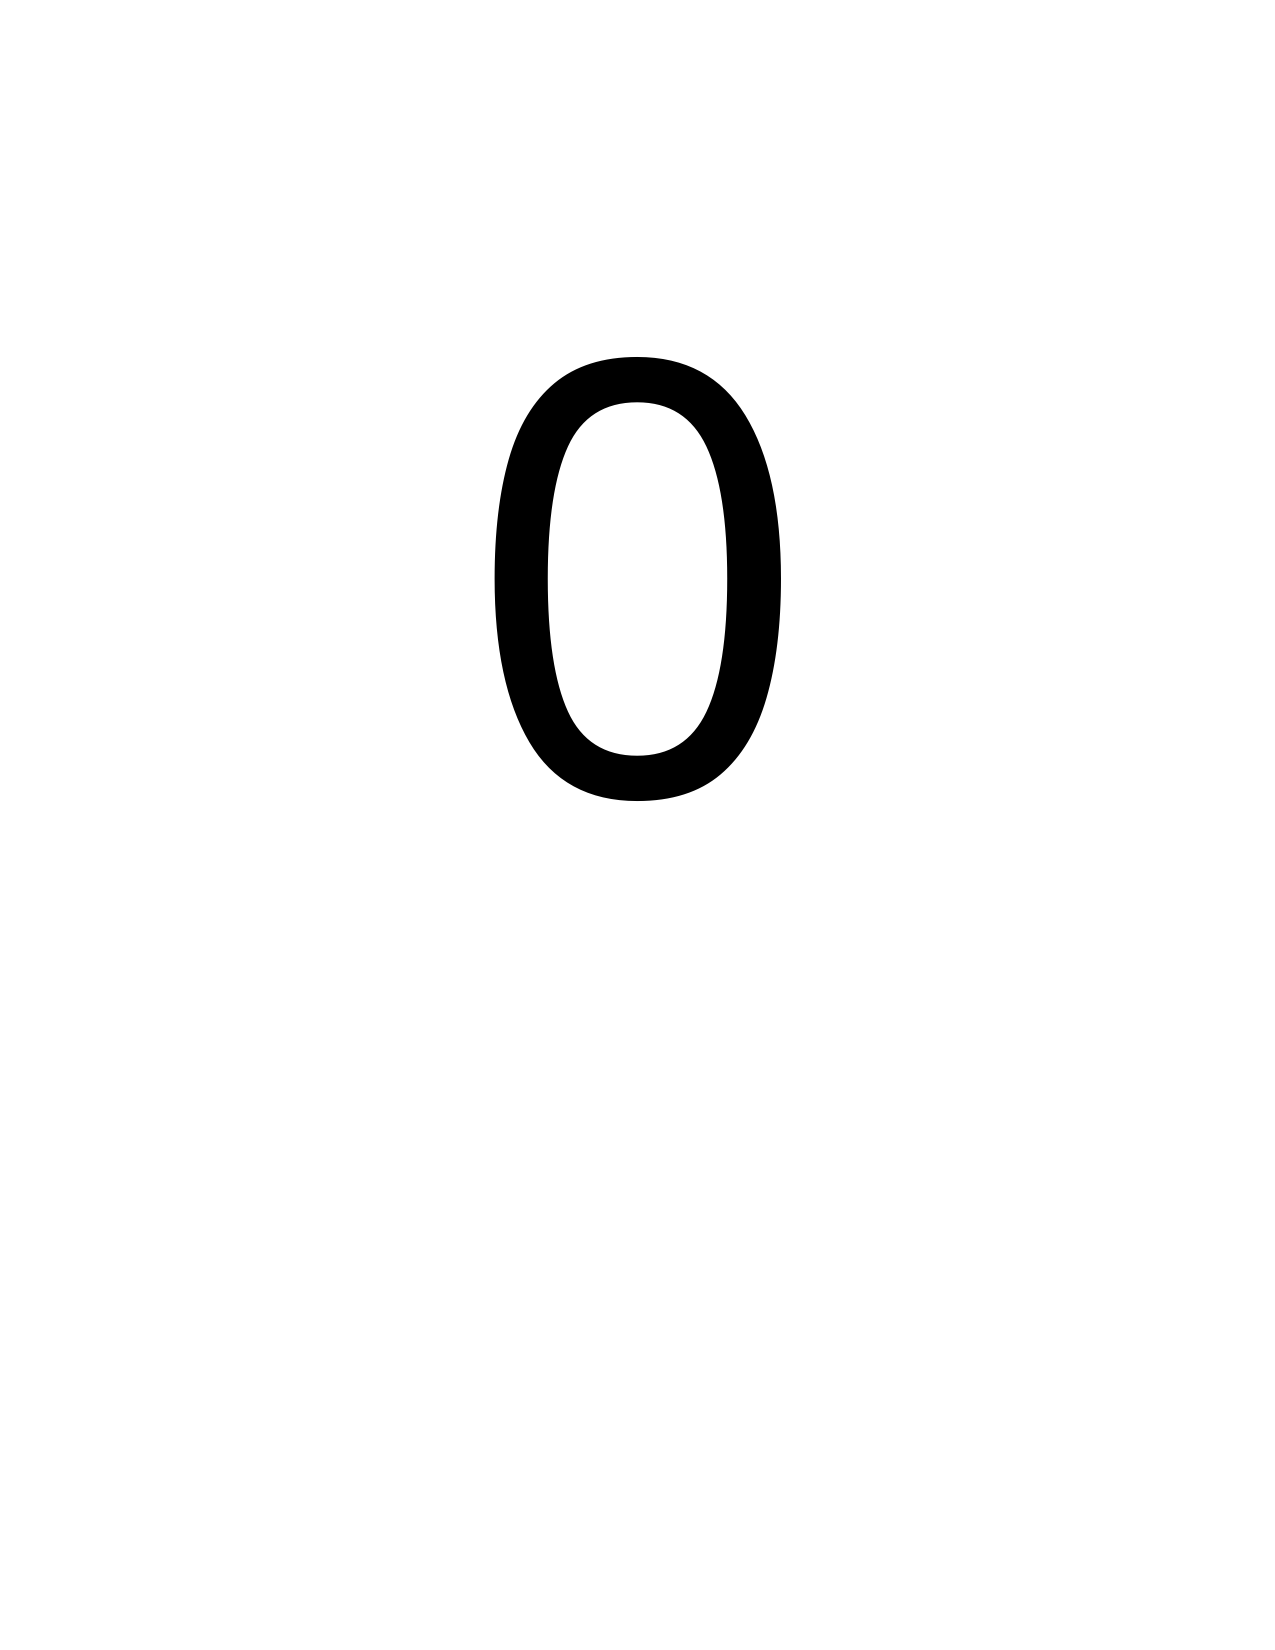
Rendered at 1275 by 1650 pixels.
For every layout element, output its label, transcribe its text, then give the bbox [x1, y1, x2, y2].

text 300 [150, 150, 1125, 973]
